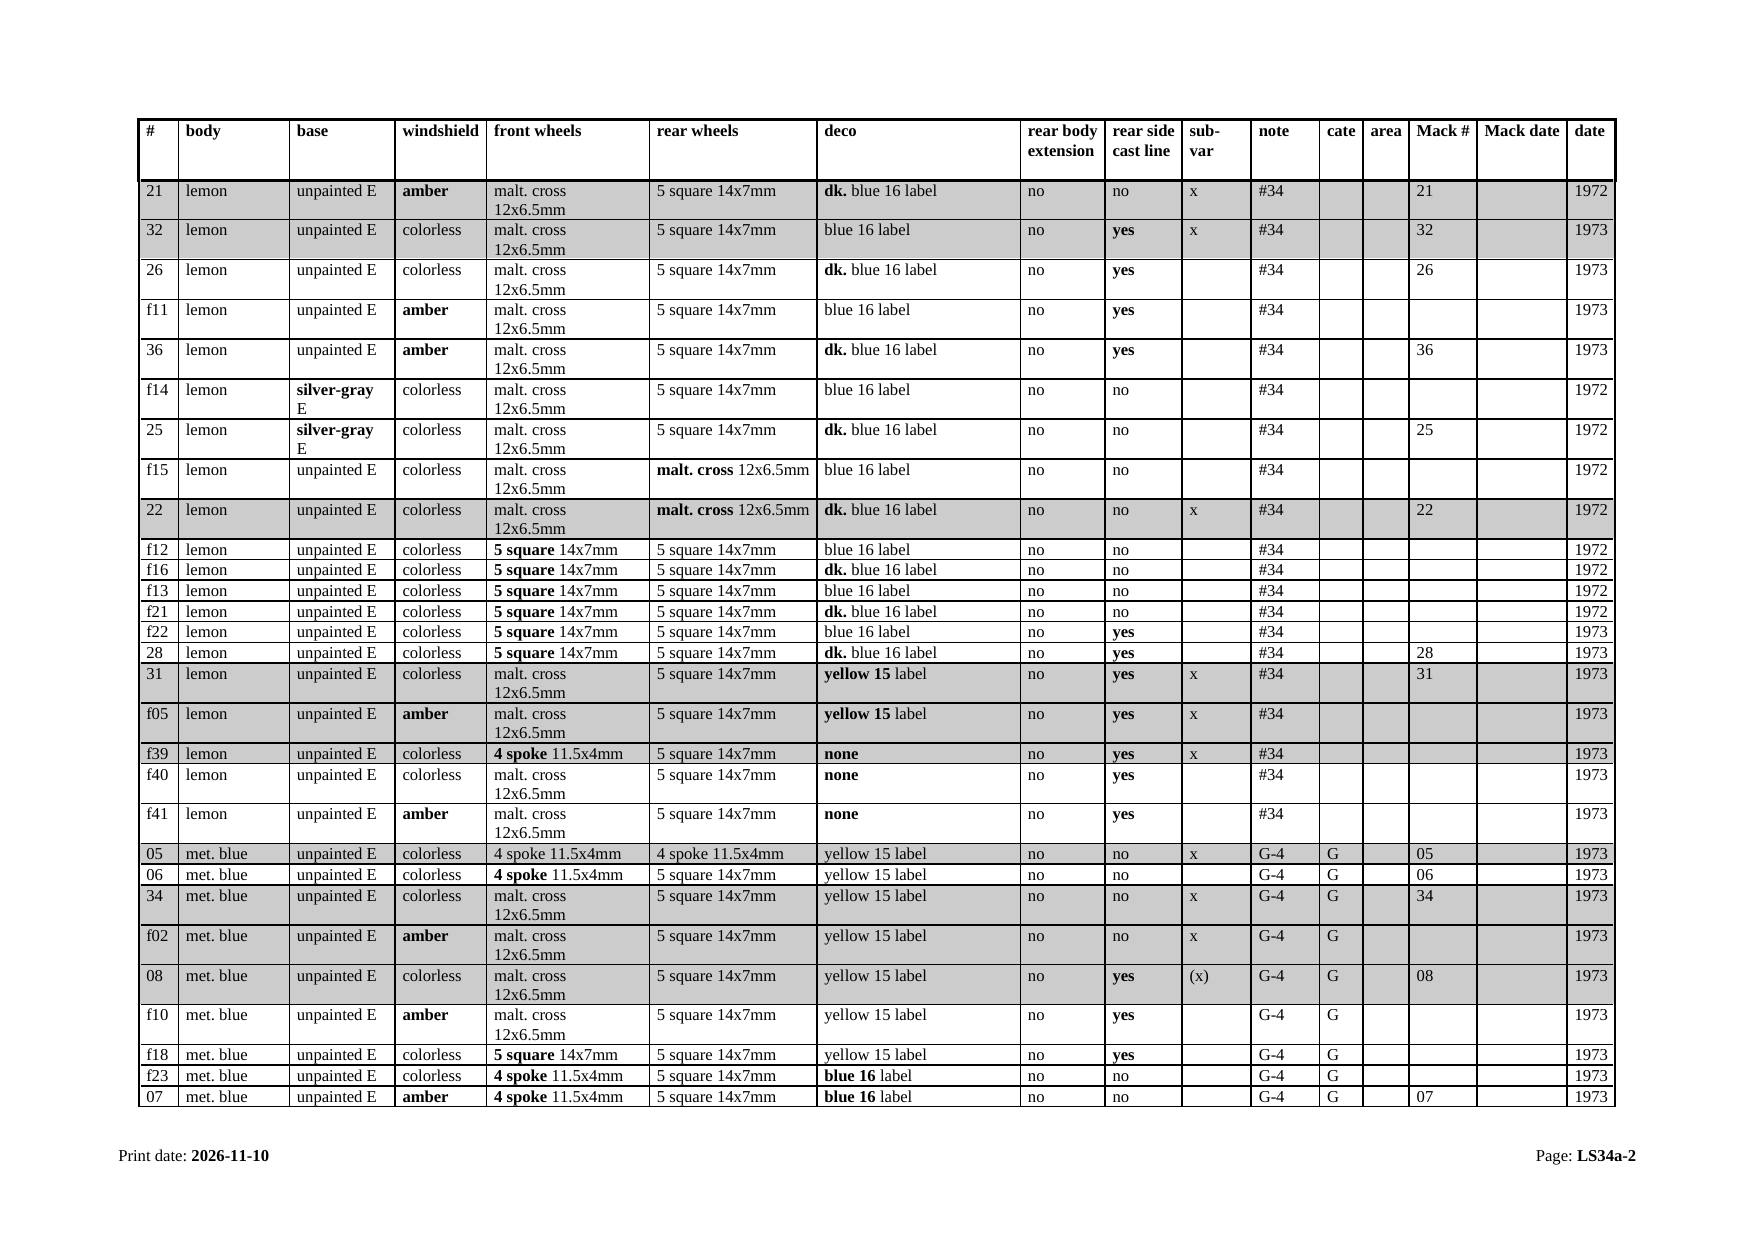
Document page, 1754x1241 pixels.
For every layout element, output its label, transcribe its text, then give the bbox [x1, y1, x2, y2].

table_cell 5 square 14x7mm [650, 965, 816, 1004]
table_cell [1320, 220, 1362, 258]
table_cell 5 square 14x7mm [487, 581, 649, 600]
table_cell no [1021, 300, 1104, 338]
table_cell [1410, 926, 1476, 964]
table_cell G [1320, 1005, 1362, 1043]
table_cell [1478, 744, 1566, 763]
table_cell [1478, 460, 1566, 498]
table_cell #34 [1252, 602, 1319, 621]
table_cell malt. cross 12x6.5mm [487, 300, 649, 338]
table_cell colorless [396, 260, 486, 298]
table_cell 32 [1410, 220, 1476, 258]
table_cell met. blue [179, 926, 289, 964]
table_cell f14 [140, 378, 178, 418]
table_cell malt. cross 12x6.5mm [487, 926, 649, 964]
table_cell dk. blue 16 label [818, 602, 1020, 621]
table_cell [1183, 460, 1250, 498]
table_cell colorless [396, 965, 486, 1004]
table_cell f18 [140, 1044, 178, 1064]
table_cell 5 square 14x7mm [650, 540, 816, 558]
table_cell [1364, 622, 1408, 641]
table_cell yellow 15 label [818, 886, 1020, 924]
table_cell malt. cross 12x6.5mm [650, 460, 816, 498]
table_cell no [1021, 704, 1104, 742]
table_cell [1410, 1005, 1476, 1043]
table_cell [1478, 380, 1566, 418]
table_cell [1478, 540, 1566, 558]
table_cell [1183, 1005, 1250, 1043]
table_cell #34 [1252, 560, 1319, 579]
table_cell colorless [396, 560, 486, 579]
table_cell colorless [396, 602, 486, 621]
table_cell dk. blue 16 label [818, 260, 1020, 298]
table_header rear side cast line [1106, 121, 1181, 179]
table_cell 5 square 14x7mm [650, 260, 816, 298]
table_cell lemon [179, 664, 289, 702]
table_cell amber [396, 340, 486, 378]
table_cell no [1021, 886, 1104, 924]
table_cell lemon [179, 300, 289, 338]
table_cell 1973 [1568, 621, 1614, 641]
table_cell unpainted E [290, 1005, 394, 1043]
table_cell 1973 [1568, 641, 1614, 662]
table_cell 08 [140, 964, 178, 1004]
table_cell amber [396, 182, 486, 219]
table_cell #34 [1252, 581, 1319, 600]
table_cell 1973 [1568, 924, 1614, 964]
table_cell [1320, 300, 1362, 338]
table_cell 25 [1410, 420, 1476, 458]
table_cell blue 16 label [818, 540, 1020, 558]
table_cell x [1183, 182, 1250, 219]
table_cell malt. cross 12x6.5mm [487, 704, 649, 742]
table_cell met. blue [179, 1066, 289, 1085]
table_cell blue 16 label [818, 220, 1020, 258]
table_cell lemon [179, 764, 289, 803]
table_cell G-4 [1252, 926, 1319, 964]
table_cell [1364, 220, 1408, 258]
table_cell 4 spoke 11.5x4mm [487, 1066, 649, 1085]
table_cell 1973 [1568, 1064, 1614, 1085]
table_cell [1320, 182, 1362, 219]
table_cell [1364, 764, 1408, 803]
table_cell [1410, 744, 1476, 763]
table_cell no [1021, 540, 1104, 558]
table_cell unpainted E [290, 865, 394, 884]
table_cell 1972 [1568, 559, 1614, 579]
table_header windshield [396, 121, 486, 179]
table_cell no [1021, 581, 1104, 600]
table_cell [1320, 643, 1362, 662]
table_cell f15 [140, 458, 178, 498]
table_cell [1410, 460, 1476, 498]
table_cell 1973 [1568, 964, 1614, 1004]
table_cell [1320, 602, 1362, 621]
table_cell [1410, 804, 1476, 842]
table_cell f39 [140, 742, 178, 763]
table_cell malt. cross 12x6.5mm [487, 886, 649, 924]
table_cell no [1106, 1087, 1181, 1106]
table_cell 5 square 14x7mm [650, 380, 816, 418]
table_cell 26 [1410, 260, 1476, 298]
table_cell colorless [396, 744, 486, 763]
table_cell 5 square 14x7mm [487, 602, 649, 621]
table_cell dk. blue 16 label [818, 340, 1020, 378]
table_cell 36 [1410, 340, 1476, 378]
table_cell blue 16 label [818, 622, 1020, 641]
table_header body [179, 121, 289, 179]
table_cell 21 [1410, 182, 1476, 219]
table_cell [1364, 1045, 1408, 1064]
table_cell [1478, 602, 1566, 621]
table_cell 1973 [1568, 1044, 1614, 1064]
table_cell unpainted E [290, 340, 394, 378]
table_cell [1478, 182, 1566, 219]
table_cell 5 square 14x7mm [487, 622, 649, 641]
table_cell [1478, 1045, 1566, 1064]
table_cell 5 square 14x7mm [650, 704, 816, 742]
table_cell [1478, 260, 1566, 298]
table_cell [1478, 865, 1566, 884]
table_cell yes [1106, 643, 1181, 662]
table_cell [1320, 581, 1362, 600]
table_cell #34 [1252, 182, 1319, 219]
table_cell 1972 [1568, 378, 1614, 418]
table_cell yellow 15 label [818, 926, 1020, 964]
table_cell [1478, 1066, 1566, 1085]
table_cell [1364, 965, 1408, 1004]
table_cell 1973 [1568, 259, 1614, 298]
table_cell unpainted E [290, 804, 394, 842]
table_cell no [1021, 643, 1104, 662]
table_cell colorless [396, 581, 486, 600]
table_cell #34 [1252, 260, 1319, 298]
table_cell [1364, 420, 1408, 458]
table_cell 1973 [1568, 219, 1614, 258]
table_cell [1364, 844, 1408, 863]
table_cell #34 [1252, 622, 1319, 641]
table_cell 26 [140, 259, 178, 298]
table_cell malt. cross 12x6.5mm [487, 804, 649, 842]
table_header date [1568, 121, 1614, 179]
table_cell lemon [179, 460, 289, 498]
table_cell G-4 [1252, 1087, 1319, 1106]
table_cell [1364, 500, 1408, 538]
table_cell unpainted E [290, 1087, 394, 1106]
table_cell 08 [1410, 965, 1476, 1004]
table_cell colorless [396, 622, 486, 641]
table_cell [1410, 764, 1476, 803]
table_cell 4 spoke 11.5x4mm [487, 844, 649, 863]
table_cell x [1183, 664, 1250, 702]
table_cell amber [396, 1005, 486, 1043]
table_cell 05 [1410, 844, 1476, 863]
table_cell #34 [1252, 804, 1319, 842]
table_cell [1183, 622, 1250, 641]
table_cell 4 spoke 11.5x4mm [487, 1087, 649, 1106]
table_cell no [1021, 744, 1104, 763]
table_cell 34 [1410, 886, 1476, 924]
table_cell [1364, 581, 1408, 600]
table_cell [1478, 420, 1566, 458]
table_cell f40 [140, 763, 178, 803]
table_cell colorless [396, 1066, 486, 1085]
table_cell 5 square 14x7mm [650, 804, 816, 842]
table_cell no [1021, 182, 1104, 219]
table_cell unpainted E [290, 300, 394, 338]
table_cell [1410, 380, 1476, 418]
table_cell 28 [140, 641, 178, 662]
table_cell 32 [140, 219, 178, 258]
table_cell #34 [1252, 643, 1319, 662]
table_cell 4 spoke 11.5x4mm [487, 865, 649, 884]
table_cell [1364, 1005, 1408, 1043]
table_cell no [1106, 602, 1181, 621]
table_cell [1364, 1087, 1408, 1106]
table_cell G [1320, 926, 1362, 964]
table_cell met. blue [179, 1045, 289, 1064]
table_cell f11 [140, 299, 178, 338]
table_cell G [1320, 844, 1362, 863]
table_cell yellow 15 label [818, 844, 1020, 863]
table_cell #34 [1252, 220, 1319, 258]
table_cell no [1106, 540, 1181, 558]
table_cell met. blue [179, 886, 289, 924]
table_cell 5 square 14x7mm [650, 764, 816, 803]
table_cell no [1021, 602, 1104, 621]
table_header Mack date [1478, 121, 1566, 179]
table_cell yes [1106, 664, 1181, 702]
table_cell [1183, 764, 1250, 803]
table_cell [1183, 540, 1250, 558]
table_header Mack # [1410, 121, 1476, 179]
table_cell unpainted E [290, 182, 394, 219]
table_cell dk. blue 16 label [818, 560, 1020, 579]
table_cell lemon [179, 340, 289, 378]
table_cell lemon [179, 804, 289, 842]
table_cell 36 [140, 338, 178, 378]
table_cell 1973 [1568, 884, 1614, 924]
table_cell [1183, 560, 1250, 579]
table_cell yes [1106, 804, 1181, 842]
table_cell 22 [1410, 500, 1476, 538]
table_cell [1364, 300, 1408, 338]
table_cell amber [396, 300, 486, 338]
table_cell [1478, 643, 1566, 662]
table_cell (x) [1183, 965, 1250, 1004]
table_cell lemon [179, 560, 289, 579]
table_cell malt. cross 12x6.5mm [487, 182, 649, 219]
table_cell [1410, 581, 1476, 600]
table_cell #34 [1252, 460, 1319, 498]
table_cell 1973 [1568, 843, 1614, 863]
table_cell yes [1106, 764, 1181, 803]
table_cell colorless [396, 664, 486, 702]
table_cell lemon [179, 602, 289, 621]
table_cell f02 [140, 924, 178, 964]
table_cell unpainted E [290, 704, 394, 742]
table_cell colorless [396, 886, 486, 924]
table_cell 1972 [1568, 418, 1614, 458]
table_cell [1183, 581, 1250, 600]
table_cell [1410, 602, 1476, 621]
table_cell G [1320, 886, 1362, 924]
table_cell [1364, 704, 1408, 742]
table_cell G-4 [1252, 965, 1319, 1004]
table_cell [1478, 804, 1566, 842]
table_cell no [1021, 1005, 1104, 1043]
table_cell [1478, 965, 1566, 1004]
table_cell lemon [179, 220, 289, 258]
table_cell 5 square 14x7mm [650, 1005, 816, 1043]
table_cell no [1021, 340, 1104, 378]
table_cell 28 [1410, 643, 1476, 662]
table_cell no [1021, 1087, 1104, 1106]
table_cell G-4 [1252, 1005, 1319, 1043]
table_cell [1364, 460, 1408, 498]
table_cell no [1106, 1066, 1181, 1085]
table_cell 1972 [1568, 458, 1614, 498]
table_cell no [1021, 420, 1104, 458]
table_cell amber [396, 704, 486, 742]
table_cell 22 [140, 498, 178, 538]
table_cell 5 square 14x7mm [650, 1045, 816, 1064]
table_cell colorless [396, 865, 486, 884]
table_cell #34 [1252, 764, 1319, 803]
table_cell blue 16 label [818, 460, 1020, 498]
table_cell 06 [1410, 865, 1476, 884]
table_cell G-4 [1252, 1045, 1319, 1064]
table_cell colorless [396, 540, 486, 558]
table_cell x [1183, 844, 1250, 863]
table_cell [1320, 380, 1362, 418]
table_cell [1320, 540, 1362, 558]
table_cell 1973 [1568, 1085, 1614, 1106]
table_cell yellow 15 label [818, 704, 1020, 742]
table_cell f13 [140, 579, 178, 600]
table_cell 21 [140, 179, 178, 219]
table_cell unpainted E [290, 540, 394, 558]
table_cell unpainted E [290, 622, 394, 641]
table_cell G [1320, 865, 1362, 884]
table_cell no [1106, 420, 1181, 458]
table_cell none [818, 804, 1020, 842]
table_cell no [1021, 865, 1104, 884]
table_cell unpainted E [290, 581, 394, 600]
table_cell yellow 15 label [818, 1005, 1020, 1043]
table_cell colorless [396, 460, 486, 498]
table_cell #34 [1252, 420, 1319, 458]
table_cell unpainted E [290, 664, 394, 702]
table_cell [1183, 643, 1250, 662]
table_cell f12 [140, 538, 178, 558]
table_cell [1364, 540, 1408, 558]
table_cell unpainted E [290, 1045, 394, 1064]
table_cell malt. cross 12x6.5mm [487, 500, 649, 538]
table_cell no [1021, 220, 1104, 258]
table_cell [1320, 560, 1362, 579]
table_cell [1364, 380, 1408, 418]
table_cell 5 square 14x7mm [650, 182, 816, 219]
table_cell no [1106, 865, 1181, 884]
table_cell met. blue [179, 1087, 289, 1106]
table_cell blue 16 label [818, 1087, 1020, 1106]
table_cell 07 [140, 1085, 178, 1106]
table_cell unpainted E [290, 220, 394, 258]
table_cell unpainted E [290, 844, 394, 863]
table_cell colorless [396, 500, 486, 538]
table_cell met. blue [179, 865, 289, 884]
table_cell colorless [396, 220, 486, 258]
table_cell unpainted E [290, 965, 394, 1004]
table_cell colorless [396, 380, 486, 418]
table_cell 31 [1410, 664, 1476, 702]
table_cell unpainted E [290, 602, 394, 621]
table_cell 5 square 14x7mm [487, 1045, 649, 1064]
table_cell unpainted E [290, 744, 394, 763]
table_cell 1973 [1568, 763, 1614, 803]
table_header sub-var [1183, 121, 1250, 179]
table_cell #34 [1252, 664, 1319, 702]
table_cell 4 spoke 11.5x4mm [650, 844, 816, 863]
table_cell no [1021, 500, 1104, 538]
table_cell 5 square 14x7mm [650, 865, 816, 884]
table_cell blue 16 label [818, 581, 1020, 600]
table_cell lemon [179, 420, 289, 458]
table_cell [1478, 764, 1566, 803]
table_header area [1364, 121, 1408, 179]
table_cell [1320, 340, 1362, 378]
table_cell 1972 [1568, 600, 1614, 621]
table_cell f21 [140, 600, 178, 621]
table_cell [1320, 460, 1362, 498]
table_cell met. blue [179, 844, 289, 863]
table_cell [1183, 804, 1250, 842]
table_cell no [1106, 460, 1181, 498]
table_cell 1973 [1568, 1004, 1614, 1043]
table_cell no [1106, 886, 1181, 924]
table_cell 5 square 14x7mm [650, 220, 816, 258]
table_cell 5 square 14x7mm [487, 643, 649, 662]
table_cell colorless [396, 643, 486, 662]
table_cell [1410, 540, 1476, 558]
table_cell yes [1106, 704, 1181, 742]
table_cell 5 square 14x7mm [650, 886, 816, 924]
table_cell 1973 [1568, 299, 1614, 338]
table_cell 06 [140, 863, 178, 884]
table_cell [1364, 926, 1408, 964]
table_cell amber [396, 926, 486, 964]
table_header rear wheels [650, 121, 816, 179]
table_cell f22 [140, 621, 178, 641]
table_cell lemon [179, 704, 289, 742]
table_cell no [1021, 1066, 1104, 1085]
table_cell yellow 15 label [818, 664, 1020, 702]
table_cell G [1320, 965, 1362, 1004]
table_cell [1364, 886, 1408, 924]
table_cell colorless [396, 1045, 486, 1064]
table_cell 5 square 14x7mm [650, 643, 816, 662]
table_cell no [1106, 560, 1181, 579]
table_cell no [1021, 622, 1104, 641]
table_cell [1410, 560, 1476, 579]
table_cell silver-gray E [290, 380, 394, 418]
table_cell unpainted E [290, 460, 394, 498]
table_cell none [818, 764, 1020, 803]
table_cell [1410, 1066, 1476, 1085]
table_header rear body extension [1021, 121, 1104, 179]
table_cell 4 spoke 11.5x4mm [487, 744, 649, 763]
table_cell no [1106, 500, 1181, 538]
table_cell [1478, 704, 1566, 742]
table_cell dk. blue 16 label [818, 500, 1020, 538]
table_cell no [1106, 380, 1181, 418]
table_cell lemon [179, 380, 289, 418]
table_cell yes [1106, 1005, 1181, 1043]
table_cell colorless [396, 420, 486, 458]
table_cell no [1106, 581, 1181, 600]
table_cell lemon [179, 182, 289, 219]
table_cell G-4 [1252, 865, 1319, 884]
table_header deco [818, 121, 1020, 179]
table_cell malt. cross 12x6.5mm [487, 420, 649, 458]
table_cell [1410, 300, 1476, 338]
table_cell yes [1106, 260, 1181, 298]
table_cell [1183, 1066, 1250, 1085]
table_cell f16 [140, 559, 178, 579]
table_header note [1252, 121, 1319, 179]
table_header base [290, 121, 394, 179]
table_cell #34 [1252, 340, 1319, 378]
table_cell #34 [1252, 704, 1319, 742]
table_cell lemon [179, 622, 289, 641]
table_cell colorless [396, 844, 486, 863]
table_cell met. blue [179, 965, 289, 1004]
table_cell malt. cross 12x6.5mm [487, 764, 649, 803]
table_cell f23 [140, 1064, 178, 1085]
table_cell x [1183, 744, 1250, 763]
table_cell f41 [140, 803, 178, 842]
table_cell 05 [140, 843, 178, 863]
table_cell [1364, 1066, 1408, 1085]
table_cell no [1021, 1045, 1104, 1064]
table_cell [1478, 300, 1566, 338]
table_cell 1973 [1568, 338, 1614, 378]
table_cell 5 square 14x7mm [650, 664, 816, 702]
table_cell malt. cross 12x6.5mm [487, 965, 649, 1004]
table_cell [1478, 581, 1566, 600]
table_cell malt. cross 12x6.5mm [487, 220, 649, 258]
table_cell #34 [1252, 380, 1319, 418]
table_cell no [1106, 182, 1181, 219]
table_cell [1478, 886, 1566, 924]
table_cell 5 square 14x7mm [650, 560, 816, 579]
table_header cate [1320, 121, 1362, 179]
table_cell #34 [1252, 500, 1319, 538]
table_cell amber [396, 804, 486, 842]
table_cell malt. cross 12x6.5mm [487, 260, 649, 298]
table_cell no [1106, 926, 1181, 964]
table_cell 5 square 14x7mm [650, 340, 816, 378]
table_cell 5 square 14x7mm [650, 744, 816, 763]
table_cell lemon [179, 500, 289, 538]
table_cell lemon [179, 540, 289, 558]
table_cell G-4 [1252, 886, 1319, 924]
table_cell [1183, 260, 1250, 298]
table_cell [1364, 664, 1408, 702]
table_cell amber [396, 1087, 486, 1106]
table_cell yes [1106, 1045, 1181, 1064]
table_cell 5 square 14x7mm [650, 602, 816, 621]
table_cell [1478, 220, 1566, 258]
table_cell yes [1106, 965, 1181, 1004]
table_cell x [1183, 500, 1250, 538]
table_cell G [1320, 1087, 1362, 1106]
table_cell [1364, 182, 1408, 219]
table_cell no [1021, 460, 1104, 498]
table_cell unpainted E [290, 643, 394, 662]
table_cell [1364, 260, 1408, 298]
table_header # [140, 121, 178, 179]
table_cell [1320, 664, 1362, 702]
table_cell 5 square 14x7mm [650, 581, 816, 600]
table_cell unpainted E [290, 500, 394, 538]
table_cell [1364, 602, 1408, 621]
table_cell [1364, 560, 1408, 579]
table_cell [1364, 804, 1408, 842]
table_cell yes [1106, 622, 1181, 641]
table_cell unpainted E [290, 1066, 394, 1085]
table_cell dk. blue 16 label [818, 182, 1020, 219]
table_cell x [1183, 704, 1250, 742]
table_cell 5 square 14x7mm [650, 926, 816, 964]
table_cell 5 square 14x7mm [650, 1087, 816, 1106]
table_cell lemon [179, 260, 289, 298]
table_cell #34 [1252, 540, 1319, 558]
table_cell [1320, 804, 1362, 842]
table_cell f10 [140, 1004, 178, 1043]
table_cell x [1183, 926, 1250, 964]
table_cell [1320, 260, 1362, 298]
table_cell [1320, 704, 1362, 742]
table_cell 07 [1410, 1087, 1476, 1106]
table_cell 34 [140, 884, 178, 924]
table_cell G-4 [1252, 1066, 1319, 1085]
table_cell lemon [179, 581, 289, 600]
table_cell malt. cross 12x6.5mm [487, 380, 649, 418]
table_cell 1972 [1568, 579, 1614, 600]
table_cell malt. cross 12x6.5mm [487, 340, 649, 378]
table_cell blue 16 label [818, 1066, 1020, 1085]
table_cell 31 [140, 662, 178, 702]
table_cell yes [1106, 300, 1181, 338]
table_cell unpainted E [290, 926, 394, 964]
table_cell no [1021, 560, 1104, 579]
table_cell x [1183, 886, 1250, 924]
table_cell [1478, 1005, 1566, 1043]
table_cell none [818, 744, 1020, 763]
table_cell [1478, 500, 1566, 538]
table_cell 1972 [1568, 498, 1614, 538]
table_cell [1183, 340, 1250, 378]
table_cell 1972 [1568, 538, 1614, 558]
table_cell lemon [179, 744, 289, 763]
table_cell [1183, 300, 1250, 338]
table_cell [1478, 844, 1566, 863]
table_cell no [1021, 844, 1104, 863]
table_cell [1320, 420, 1362, 458]
table_cell dk. blue 16 label [818, 420, 1020, 458]
table_cell [1478, 664, 1566, 702]
table_cell unpainted E [290, 260, 394, 298]
table_cell no [1021, 260, 1104, 298]
table_cell [1320, 744, 1362, 763]
table_cell malt. cross 12x6.5mm [487, 460, 649, 498]
table_cell met. blue [179, 1005, 289, 1043]
table_cell [1410, 704, 1476, 742]
table_cell [1183, 865, 1250, 884]
table_cell #34 [1252, 744, 1319, 763]
table_cell [1183, 380, 1250, 418]
table_cell [1364, 865, 1408, 884]
table_cell yes [1106, 340, 1181, 378]
table_cell no [1021, 764, 1104, 803]
table_cell blue 16 label [818, 380, 1020, 418]
table_cell 5 square 14x7mm [650, 1066, 816, 1085]
table_cell 1973 [1568, 863, 1614, 884]
table_cell 1973 [1568, 803, 1614, 842]
table_cell unpainted E [290, 764, 394, 803]
table_cell 5 square 14x7mm [487, 540, 649, 558]
table_cell 5 square 14x7mm [650, 420, 816, 458]
table_cell lemon [179, 643, 289, 662]
table_cell 1973 [1568, 702, 1614, 742]
table_cell 1972 [1568, 179, 1614, 219]
table_cell yellow 15 label [818, 865, 1020, 884]
table_cell colorless [396, 764, 486, 803]
table_cell G [1320, 1045, 1362, 1064]
table_cell no [1021, 664, 1104, 702]
table_cell [1478, 926, 1566, 964]
table_cell no [1021, 804, 1104, 842]
table_cell f05 [140, 702, 178, 742]
table_header front wheels [487, 121, 649, 179]
table_cell yes [1106, 220, 1181, 258]
table_cell unpainted E [290, 560, 394, 579]
table_cell G [1320, 1066, 1362, 1085]
table_cell [1478, 622, 1566, 641]
table_cell [1320, 764, 1362, 803]
table_cell [1478, 340, 1566, 378]
table_cell 5 square 14x7mm [487, 560, 649, 579]
table_cell yes [1106, 744, 1181, 763]
table_cell [1364, 340, 1408, 378]
table_cell 25 [140, 418, 178, 458]
table_cell [1478, 1087, 1566, 1106]
table_cell no [1106, 844, 1181, 863]
table_cell yellow 15 label [818, 965, 1020, 1004]
table_cell [1410, 1045, 1476, 1064]
table_cell unpainted E [290, 886, 394, 924]
table_cell [1183, 1087, 1250, 1106]
table_cell [1183, 1045, 1250, 1064]
table_cell [1183, 420, 1250, 458]
table_cell yellow 15 label [818, 1045, 1020, 1064]
table_cell 1973 [1568, 742, 1614, 763]
table_cell dk. blue 16 label [818, 643, 1020, 662]
table_cell #34 [1252, 300, 1319, 338]
table_cell no [1021, 965, 1104, 1004]
table_cell blue 16 label [818, 300, 1020, 338]
table_cell [1364, 643, 1408, 662]
table_cell 5 square 14x7mm [650, 300, 816, 338]
table_cell G-4 [1252, 844, 1319, 863]
table_cell [1320, 500, 1362, 538]
table_cell malt. cross 12x6.5mm [487, 1005, 649, 1043]
table_cell [1183, 602, 1250, 621]
table_cell no [1021, 926, 1104, 964]
table_cell [1410, 622, 1476, 641]
table_cell malt. cross 12x6.5mm [650, 500, 816, 538]
table_cell malt. cross 12x6.5mm [487, 664, 649, 702]
table_cell [1364, 744, 1408, 763]
table_cell [1320, 622, 1362, 641]
table_cell 1973 [1568, 662, 1614, 702]
table_cell x [1183, 220, 1250, 258]
table_cell 5 square 14x7mm [650, 622, 816, 641]
table_cell no [1021, 380, 1104, 418]
table_cell silver-gray E [290, 420, 394, 458]
table_cell [1478, 560, 1566, 579]
